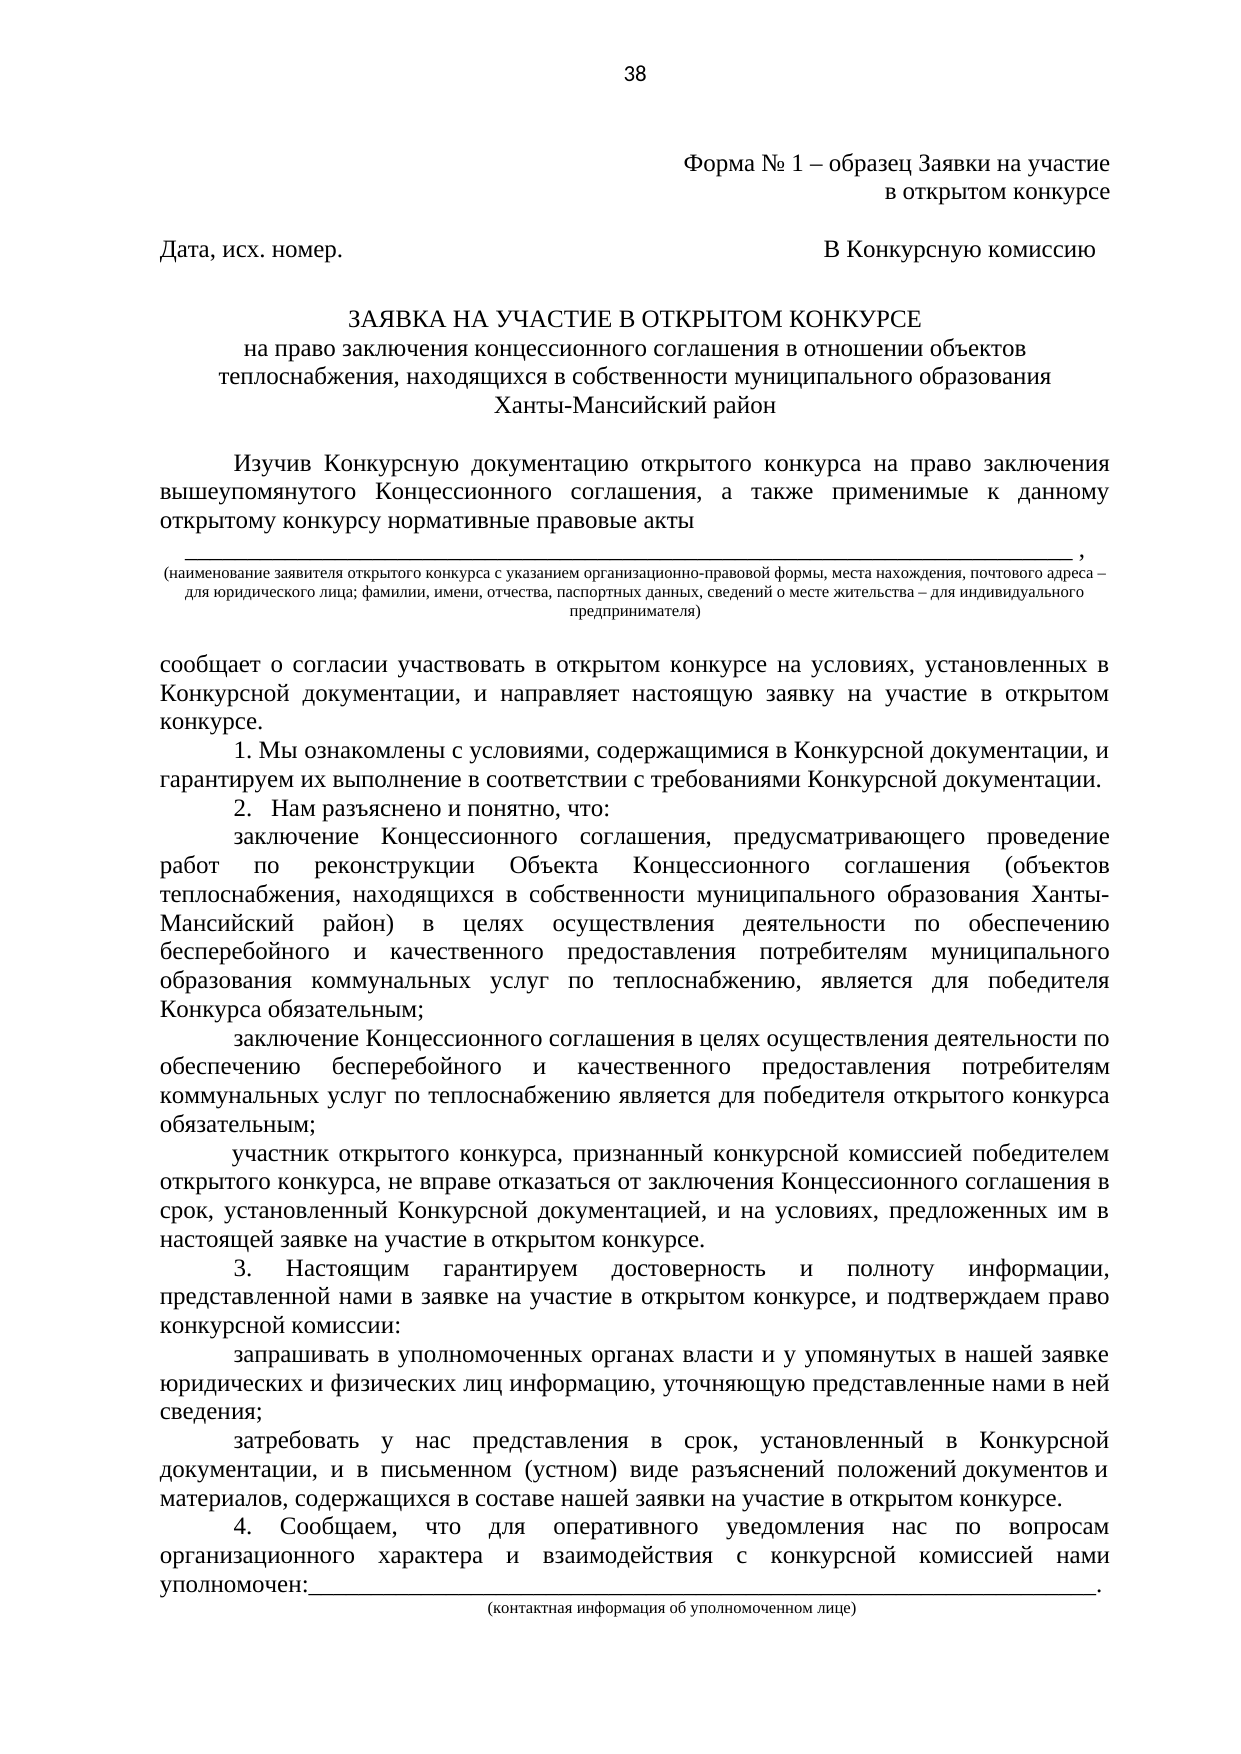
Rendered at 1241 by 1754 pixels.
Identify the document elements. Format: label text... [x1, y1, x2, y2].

text затребовать у нас представления в срок, установленный в Конкурсной документации, и в письменном (устном) виде разъяснений положений документов и [159, 1425, 1110, 1483]
text запрашивать в уполномоченных органах власти и у упомянутых в нашей заявке юридических и физических лиц информацию, уточняющую представленные нами в ней сведения; [159, 1339, 1110, 1425]
text заключение Концессионного соглашения, предусматривающего проведение работ по реконструкции Объекта Концессионного соглашения (объектов теплоснабжения, находящихся в собственности муниципального образования Ханты-Мансийский район) в целях осуществления деятельности по обеспечению бесперебойного и качественного предоставления потребителям муниципального образования коммунальных услуг по теплоснабжению, является для победителя Конкурса обязательным; [159, 821, 1110, 1023]
list (наименование заявителя открытого конкурса с указанием организационно-правовой формы, места нахождения, почтового адреса – для юридического лица; фамилии, имени, отчества, паспортных данных, сведений о месте жительства – для индивидуального предпринимателя) [159, 563, 1110, 620]
text 1. Мы ознакомлены с условиями, содержащимися в Конкурсной документации, и гарантируем их выполнение в соответствии с требованиями Конкурсной документации. [159, 735, 1110, 793]
text (контактная информация об уполномоченном лице) [159, 1598, 1110, 1617]
text материалов, содержащихся в составе нашей заявки на участие в открытом конкурсе. [159, 1483, 1110, 1511]
list _______________________________________________________________________ , [159, 534, 1110, 563]
text заключение Концессионного соглашения в целях осуществления деятельности по обеспечению бесперебойного и качественного предоставления потребителям коммунальных услуг по теплоснабжению является для победителя открытого конкурса обязательным; [159, 1023, 1110, 1138]
text Дата, исх. номер. В Конкурсную комиссию [159, 234, 1110, 263]
text участник открытого конкурса, признанный конкурсной комиссией победителем открытого конкурса, не вправе отказаться от заключения Концессионного соглашения в срок, установленный Конкурсной документацией, и на условиях, предложенных им в настоящей заявке на участие в открытом конкурсе. [159, 1138, 1110, 1253]
text Форма № 1 – образец Заявки на участие [159, 148, 1110, 176]
text 4. Сообщаем, что для оперативного уведомления нас по вопросам организационного характера и взаимодействия с конкурсной комиссией нами уполномочен:_______________________________________________________________. [159, 1511, 1110, 1598]
list Нам разъяснено и понятно, что: [233, 793, 1110, 821]
text Изучив Конкурсную документацию открытого конкурса на право заключения вышеупомянутого Концессионного соглашения, а также применимые к данному открытому конкурсу нормативные правовые акты [159, 448, 1110, 534]
text 3. Настоящим гарантируем достоверность и полноту информации, представленной нами в заявке на участие в открытом конкурсе, и подтверждаем право конкурсной комиссии: [159, 1253, 1110, 1339]
text на право заключения концессионного соглашения в отношении объектов теплоснабжения, находящихся в собственности муниципального образования [159, 333, 1110, 390]
text Ханты-Мансийский район [159, 390, 1110, 419]
text сообщает о согласии участвовать в открытом конкурсе на условиях, установленных в Конкурсной документации, и направляет настоящую заявку на участие в открытом конкурсе. [159, 649, 1110, 735]
text ЗАЯВКА НА УЧАСТИЕ В ОТКРЫТОМ КОНКУРСЕ [159, 304, 1110, 333]
text в открытом конкурсе [159, 176, 1110, 205]
